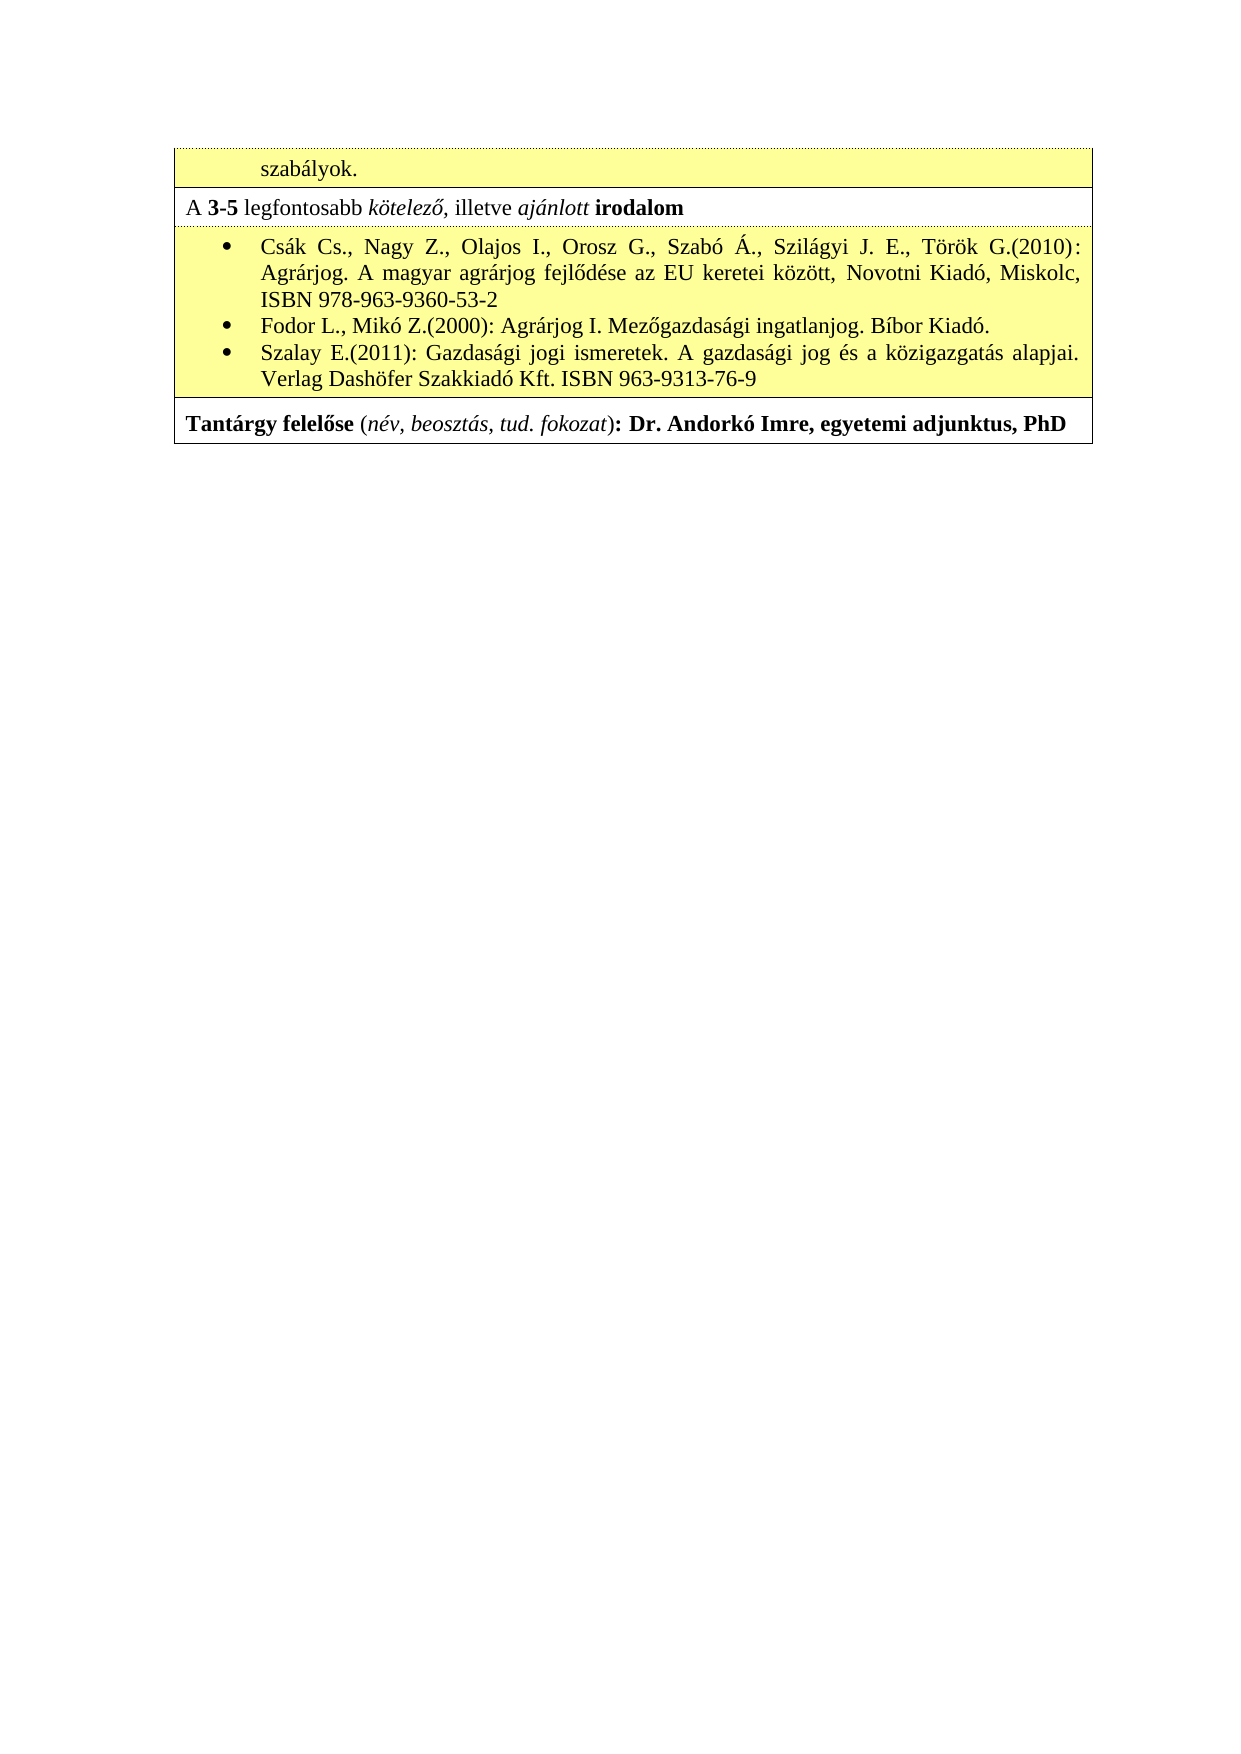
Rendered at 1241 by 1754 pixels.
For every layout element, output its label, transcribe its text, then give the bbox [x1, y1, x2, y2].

table_cell Csák Cs., Nagy Z., Olajos I., Orosz G., Szabó Á., Szilágyi J. E., Török G.(2010): Agrárjog. A magyar agrárjog fejlődése az EU keretei között, Novotni Kiadó, Miskolc, ISBN 978-963-9360-53-2 Fodor L., Mikó Z.(2000): Agrárjog I. Mezőgazdasági ingatlanjog. Bíbor Kiadó. Szalay E.(2011): Gazdasági jogi ismeretek. A gazdasági jog és a közigazgatás alapjai. Verlag Dashöfer Szakkiadó Kft. ISBN 963-9313-76-9 [175, 226, 1092, 397]
table_cell A 3-5 legfontosabb kötelező, illetve ajánlott irodalom [175, 188, 1092, 226]
table_cell Tantárgy felelőse (név, beosztás, tud. fokozat): Dr. Andorkó Imre, egyetemi adjunktus, PhD [175, 398, 1092, 443]
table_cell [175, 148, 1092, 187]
